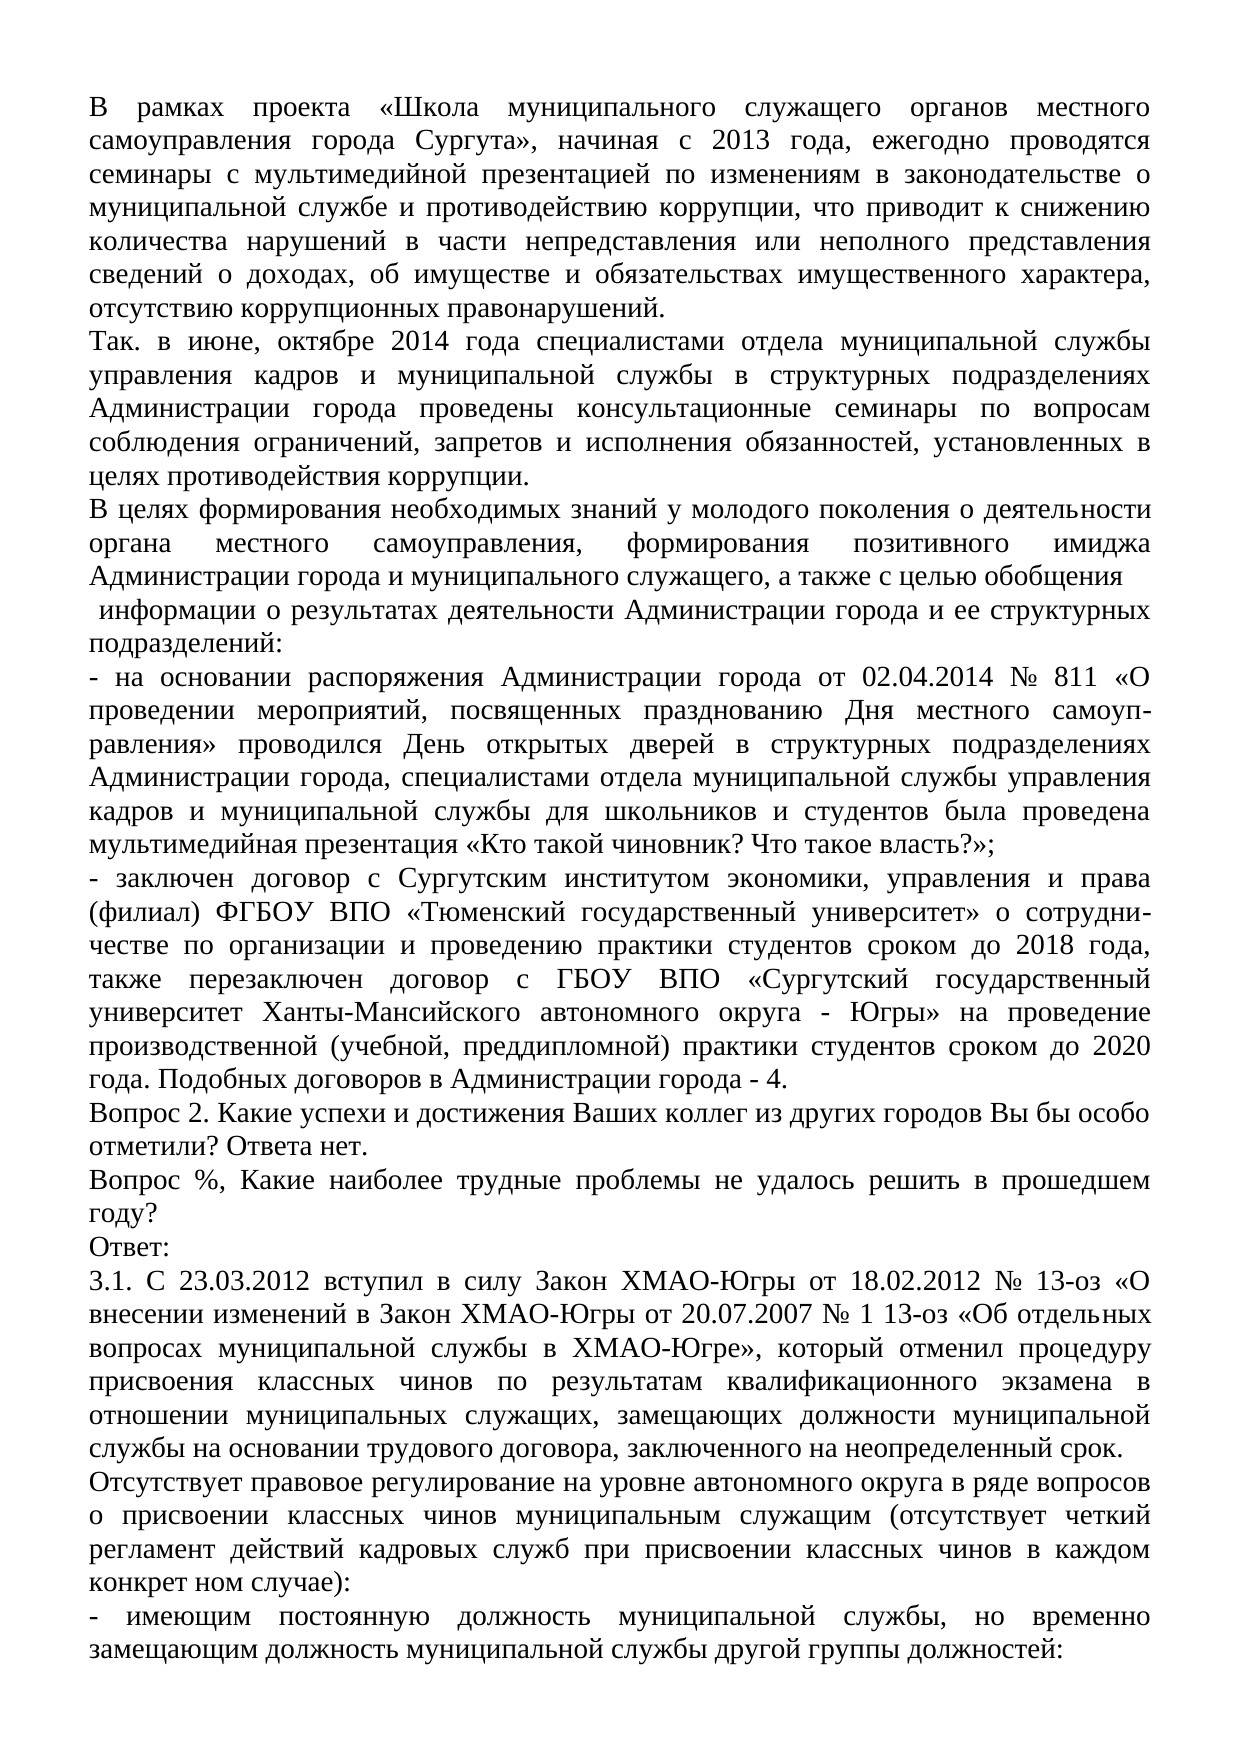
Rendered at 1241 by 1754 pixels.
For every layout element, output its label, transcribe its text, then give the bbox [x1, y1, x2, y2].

text В рамках проекта «Школа муниципального служащего органов местного самоуправления города Сургута», начиная с 2013 года, ежегодно проводятся семинары с мультимедийной презентацией по изменениям в законодательстве о муниципальной службе и противодействию коррупции, что приводит к снижению количества нарушений в части непредставления или неполного представления сведений о доходах, об имуществе и обязательствах имущественного характера, отсутствию коррупционных правонарушений. [89, 89, 1152, 323]
text Вопрос %, Какие наиболее трудные проблемы не удалось решить в прошедшем году? [89, 1162, 1152, 1229]
text информации о результатах деятельности Администрации города и ее структурных подразделений: [89, 592, 1152, 659]
text - заключен договор с Сургутским институтом экономики, управления и права (филиал) ФГБОУ ВПО «Тюменский государственный университет» о сотрудничестве по организации и проведению практики студентов сроком до 2018 года, также перезаключен договор с ГБОУ ВПО «Сургутский государственный университет Ханты-Мансийского автономного округа - Югры» на проведение производственной (учебной, преддипломной) практики студентов сроком до 2020 года. Подобных договоров в Администрации города - 4. [89, 860, 1152, 1095]
text Ответ: [89, 1229, 1152, 1263]
text В целях формирования необходимых знаний у молодого поколения о деятельности органа местного самоуправления, формирования позитивного имиджа Администрации города и муниципального служащего, а также с целью обобщения [89, 491, 1152, 592]
text Отсутствует правовое регулирование на уровне автономного округа в ряде вопросов о присвоении классных чинов муниципальным служащим (отсутствует четкий регламент действий кадровых служб при присвоении классных чинов в каждом конкрет ном случае): [89, 1464, 1152, 1598]
text - имеющим постоянную должность муниципальной службы, но временно замещающим должность муниципальной службы другой группы должностей: [89, 1598, 1152, 1665]
text 3.1. С 23.03.2012 вступил в силу Закон ХМАО-Югры от 18.02.2012 № 13-оз «О внесении изменений в Закон ХМАО-Югры от 20.07.2007 № 1 13-оз «Об отдельных вопросах муниципальной службы в ХМАО-Югре», который отменил процедуру присвоения классных чинов по результатам квалификационного экзамена в отношении муниципальных служащих, замещающих должности муниципальной службы на основании трудового договора, заключенного на неопределенный срок. [89, 1263, 1152, 1464]
text Вопрос 2. Какие успехи и достижения Ваших коллег из других городов Вы бы особо отметили? Ответа нет. [89, 1095, 1152, 1162]
text - на основании распоряжения Администрации города от 02.04.2014 № 811 «О проведении мероприятий, посвященных празднованию Дня местного самоуправления» проводился День открытых дверей в структурных подразделениях Администрации города, специалистами отдела муниципальной службы управления кадров и муниципальной службы для школьников и студентов была проведена мультимедийная презентация «Кто такой чиновник? Что такое власть?»; [89, 659, 1152, 860]
text Так. в июне, октябре 2014 года специалистами отдела муниципальной службы управления кадров и муниципальной службы в структурных подразделениях Администрации города проведены консультационные семинары по вопросам соблюдения ограничений, запретов и исполнения обязанностей, установленных в целях противодействия коррупции. [89, 323, 1152, 491]
